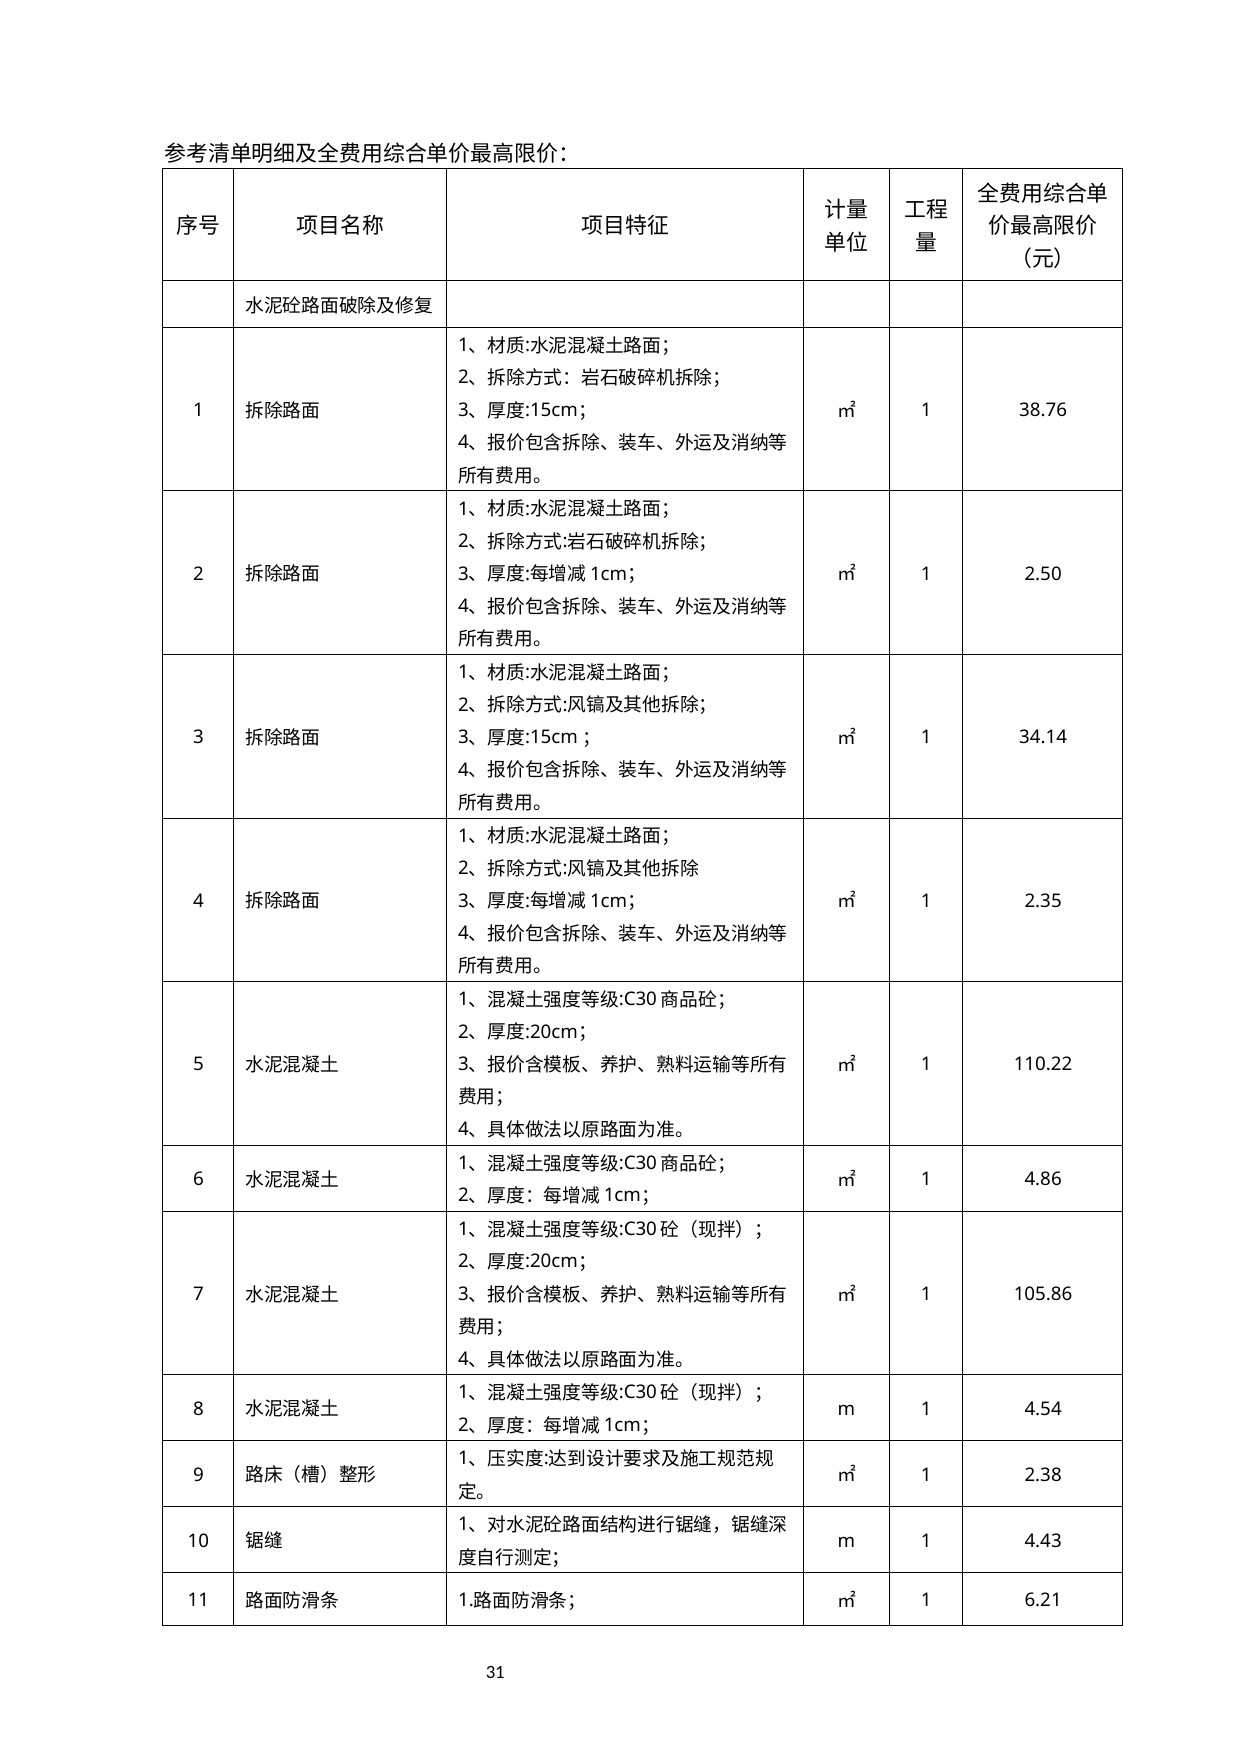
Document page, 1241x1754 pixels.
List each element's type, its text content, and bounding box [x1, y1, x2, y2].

table_cell 1 [890, 1375, 962, 1440]
table_cell 1、材质:水泥混凝土路面； 2、拆除方式：岩石破碎机拆除； 3、厚度:15cm； 4、报价包含拆除、装车、外运及消纳等所有费用。 [447, 328, 803, 490]
table_cell 1、混凝土强度等级:C30砼（现拌）； 2、厚度：每增减1cm； [447, 1375, 803, 1440]
table_cell ㎡ [804, 819, 889, 981]
table_cell 2.35 [963, 819, 1122, 981]
table_cell 1 [890, 819, 962, 981]
table_cell 1、材质:水泥混凝土路面； 2、拆除方式:风镐及其他拆除 3、厚度:每增减1cm； 4、报价包含拆除、装车、外运及消纳等所有费用。 [447, 819, 803, 981]
table_cell 11 [163, 1573, 233, 1625]
table_cell 1 [163, 328, 233, 490]
table_cell 2.50 [963, 491, 1122, 654]
table_cell 105.86 [963, 1212, 1122, 1374]
table_cell ㎡ [804, 491, 889, 654]
table_cell 1 [890, 1573, 962, 1625]
table_cell 5 [163, 982, 233, 1144]
table_cell 拆除路面 [234, 328, 446, 490]
table_cell 水泥砼路面破除及修复 [234, 281, 446, 327]
table_cell 1 [890, 655, 962, 817]
table_cell [963, 281, 1122, 327]
table_cell 1 [890, 1441, 962, 1506]
table_cell m [804, 1375, 889, 1440]
table_cell 1.路面防滑条； [447, 1573, 803, 1625]
table_cell [890, 281, 962, 327]
table_cell 1、材质:水泥混凝土路面； 2、拆除方式:风镐及其他拆除； 3、厚度:15cm ； 4、报价包含拆除、装车、外运及消纳等所有费用。 [447, 655, 803, 817]
table_cell ㎡ [804, 1146, 889, 1211]
table_cell 4.86 [963, 1146, 1122, 1211]
table_cell ㎡ [804, 655, 889, 817]
table_cell 拆除路面 [234, 655, 446, 817]
table_cell 2.38 [963, 1441, 1122, 1506]
table_header 工程量 [890, 169, 962, 280]
table_cell 1 [890, 1146, 962, 1211]
table_cell 水泥混凝土 [234, 1212, 446, 1374]
table_cell 1 [890, 491, 962, 654]
table_cell 1 [890, 1212, 962, 1374]
table_header 计量 单位 [804, 169, 889, 280]
table_cell [804, 281, 889, 327]
table_cell m [804, 1507, 889, 1572]
table_cell 1 [890, 982, 962, 1144]
table_cell 1、混凝土强度等级:C30商品砼； 2、厚度:20cm； 3、报价含模板、养护、熟料运输等所有费用； 4、具体做法以原路面为准。 [447, 982, 803, 1144]
table_cell 水泥混凝土 [234, 982, 446, 1144]
table_cell 路床（槽）整形 [234, 1441, 446, 1506]
table_cell 1 [890, 1507, 962, 1572]
table_cell 锯缝 [234, 1507, 446, 1572]
table_header 项目特征 [447, 169, 803, 280]
table_cell 1、对水泥砼路面结构进行锯缝，锯缝深度自行测定； [447, 1507, 803, 1572]
table_cell [163, 281, 233, 327]
table_cell 1 [890, 328, 962, 490]
table_cell ㎡ [804, 1573, 889, 1625]
table_cell 4.54 [963, 1375, 1122, 1440]
table_cell 10 [163, 1507, 233, 1572]
table_cell 1、压实度:达到设计要求及施工规范规定。 [447, 1441, 803, 1506]
table_header 项目名称 [234, 169, 446, 280]
table_cell ㎡ [804, 1212, 889, 1374]
table_cell [447, 281, 803, 327]
table_cell 110.22 [963, 982, 1122, 1144]
table_cell 1、混凝土强度等级:C30砼（现拌）； 2、厚度:20cm； 3、报价含模板、养护、熟料运输等所有费用； 4、具体做法以原路面为准。 [447, 1212, 803, 1374]
table_cell ㎡ [804, 1441, 889, 1506]
table_cell 4.43 [963, 1507, 1122, 1572]
table_cell 3 [163, 655, 233, 817]
table_cell 8 [163, 1375, 233, 1440]
table_cell 水泥混凝土 [234, 1375, 446, 1440]
table_cell 1、材质:水泥混凝土路面； 2、拆除方式:岩石破碎机拆除； 3、厚度:每增减1cm； 4、报价包含拆除、装车、外运及消纳等所有费用。 [447, 491, 803, 654]
table_header 序号 [163, 169, 233, 280]
table_header 全费用综合单价最高限价（元） [963, 169, 1122, 280]
table_cell 拆除路面 [234, 819, 446, 981]
table_cell 路面防滑条 [234, 1573, 446, 1625]
table_cell 4 [163, 819, 233, 981]
table_cell 水泥混凝土 [234, 1146, 446, 1211]
table_cell ㎡ [804, 328, 889, 490]
table_cell 38.76 [963, 328, 1122, 490]
table_cell 6 [163, 1146, 233, 1211]
table_cell 6.21 [963, 1573, 1122, 1625]
table_cell 34.14 [963, 655, 1122, 817]
table_cell 7 [163, 1212, 233, 1374]
table_cell 拆除路面 [234, 491, 446, 654]
table_cell 2 [163, 491, 233, 654]
table_cell 1、混凝土强度等级:C30商品砼； 2、厚度：每增减1cm； [447, 1146, 803, 1211]
table_cell 9 [163, 1441, 233, 1506]
text 参考清单明细及全费用综合单价最高限价： [164, 135, 1107, 168]
table_cell ㎡ [804, 982, 889, 1144]
